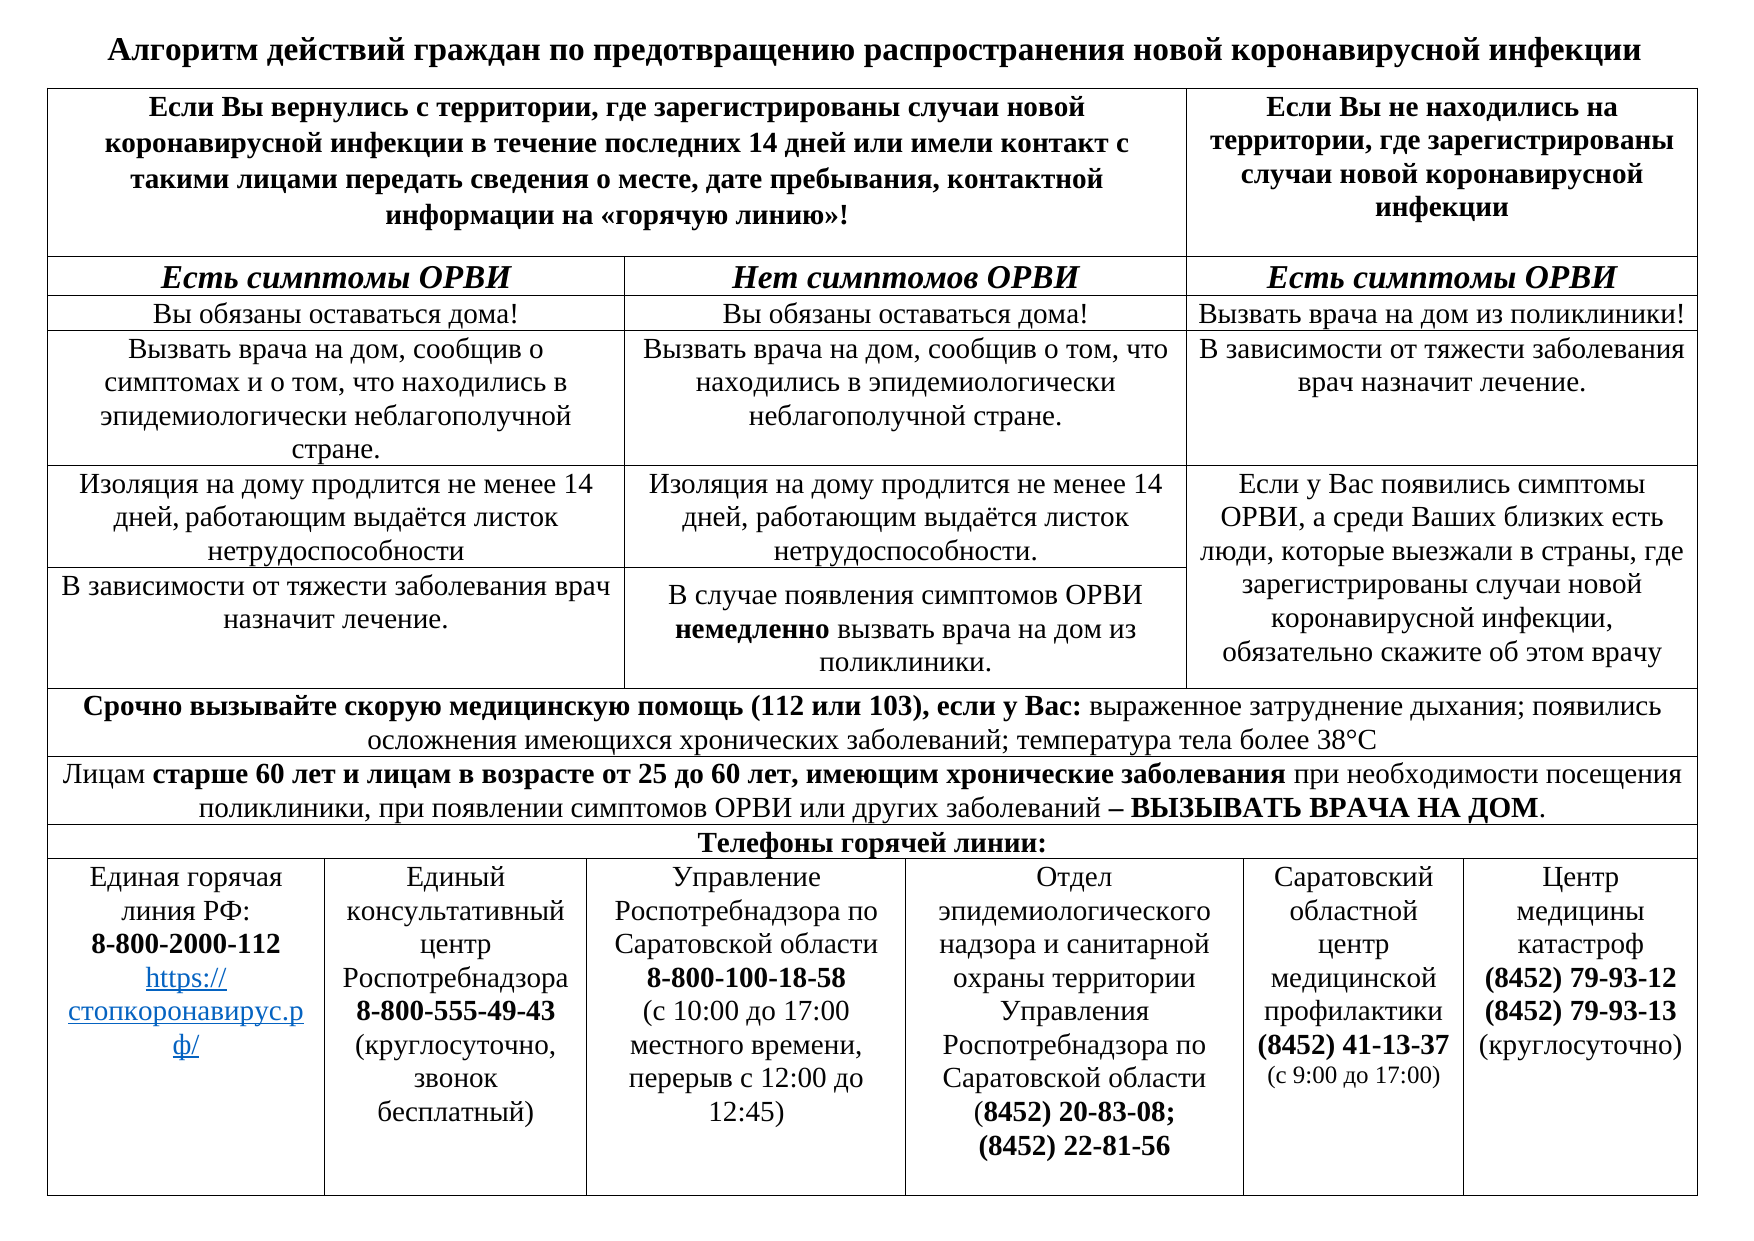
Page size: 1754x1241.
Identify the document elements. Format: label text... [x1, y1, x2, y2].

table_cell В случае появления симптомов ОРВИ немедленно вызвать врача на дом из поликлиники. [625, 568, 1186, 687]
table_cell Управление Роспотребнадзора по Саратовской области 8-800-100-18-58 (с 10:00 до 17:00 местного времени, перерыв с 12:00 до 12:45) [587, 859, 905, 1195]
table_cell Нет симптомов ОРВИ [625, 257, 1186, 295]
table_cell Если у Вас появились симптомы ОРВИ, а среди Ваших близких есть люди, которые выезжали в страны, где зарегистрированы случаи новой коронавирусной инфекции, обязательно скажите об этом врачу [1187, 466, 1697, 687]
table_cell Центр медицины катастроф (8452) 79-93-12 (8452) 79-93-13 (круглосуточно) [1464, 859, 1697, 1195]
table_cell В зависимости от тяжести заболевания врач назначит лечение. [1187, 331, 1697, 465]
table_cell Вызвать врача на дом, сообщив о том, что находились в эпидемиологически неблагополучной стране. [625, 331, 1186, 465]
text Алгоритм действий граждан по предотвращению распространения новой коронавирусной инфекции [62, 29, 1687, 68]
table_cell Изоляция на дому продлится не менее 14 дней, работающим выдаётся листок нетрудоспособности [48, 466, 624, 567]
table_cell Есть симптомы ОРВИ [48, 257, 624, 295]
table_header Если Вы не находились на территории, где зарегистрированы случаи новой коронавирусной инфекции [1187, 89, 1697, 256]
table_cell Вызвать врача на дом из поликлиники! [1187, 296, 1697, 330]
table_cell Телефоны горячей линии: [48, 825, 1697, 858]
table_cell Отдел эпидемиологического надзора и санитарной охраны территории Управления Роспотребнадзора по Саратовской области (8452) 20-83-08; (8452) 22-81-56 [906, 859, 1243, 1195]
table_cell Единый консультативный центр Роспотребнадзора 8-800-555-49-43 (круглосуточно, звонок бесплатный) [325, 859, 586, 1195]
table_cell Срочно вызывайте скорую медицинскую помощь (112 или 103), если у Вас: выраженное затруднение дыхания; появились осложнения имеющихся хронических заболеваний; температура тела более 38°С [48, 689, 1697, 756]
table_cell Саратовский областной центр медицинской профилактики (8452) 41-13-37 (с 9:00 до 17:00) [1244, 859, 1463, 1195]
table_cell В зависимости от тяжести заболевания врач назначит лечение. [48, 568, 624, 687]
table_cell Есть симптомы ОРВИ [1187, 257, 1697, 295]
table_cell Вы обязаны оставаться дома! [48, 296, 624, 330]
table_cell Лицам старше 60 лет и лицам в возрасте от 25 до 60 лет, имеющим хронические заболевания при необходимости посещения поликлиники, при появлении симптомов ОРВИ или других заболеваний – ВЫЗЫВАТЬ ВРАЧА НА ДОМ. [48, 757, 1697, 824]
table_cell Единая горячая линия РФ: 8-800-2000-112 https://стопкоронавирус.рф/ [48, 859, 324, 1195]
table_header Если Вы вернулись с территории, где зарегистрированы случаи новой коронавирусной инфекции в течение последних 14 дней или имели контакт с такими лицами передать сведения о месте, дате пребывания, контактной информации на «горячую линию»! [48, 89, 1186, 256]
table_cell Изоляция на дому продлится не менее 14 дней, работающим выдаётся листок нетрудоспособности. [625, 466, 1186, 567]
table_cell Вызвать врача на дом, сообщив о симптомах и о том, что находились в эпидемиологически неблагополучной стране. [48, 331, 624, 465]
table_cell Вы обязаны оставаться дома! [625, 296, 1186, 330]
